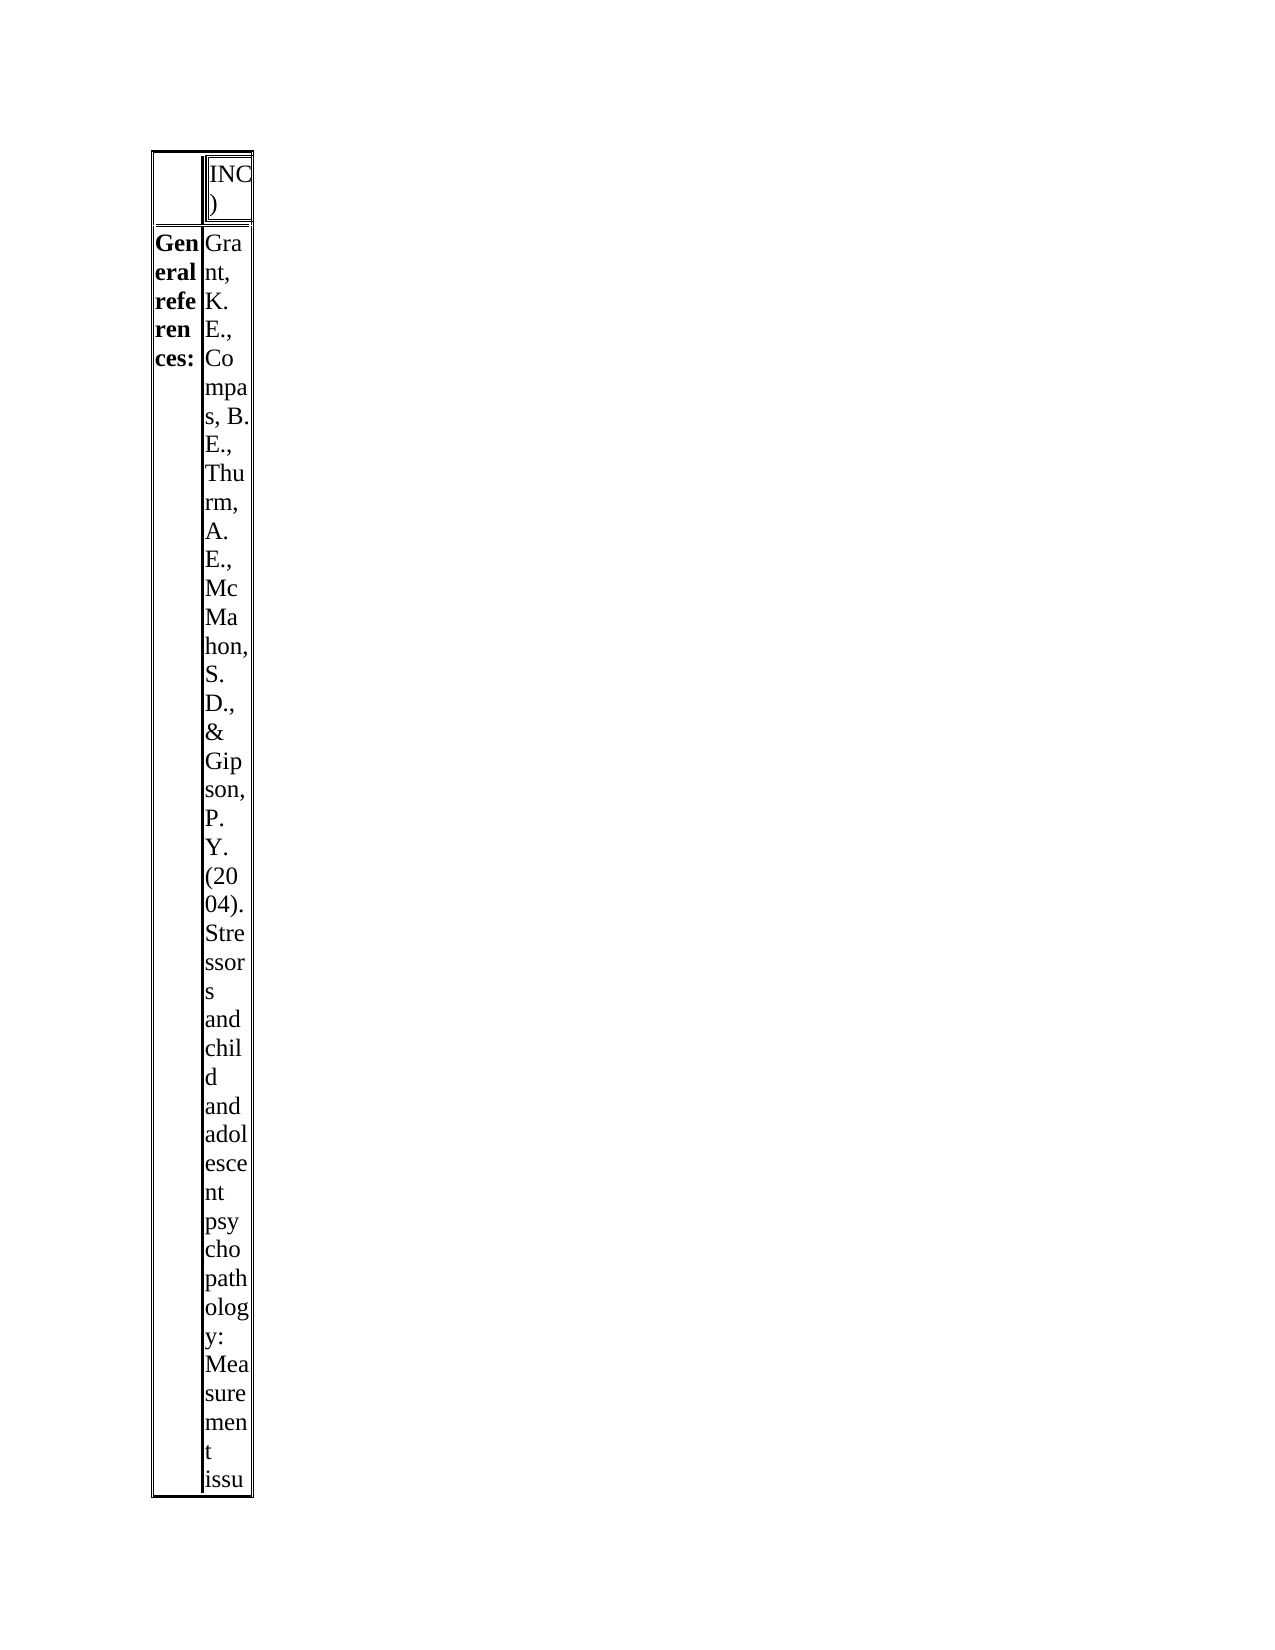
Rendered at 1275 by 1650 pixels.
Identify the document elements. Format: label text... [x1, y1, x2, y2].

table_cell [202, 224, 251, 1495]
table_cell Standards: [154, 153, 202, 223]
table_cell General references: [154, 224, 202, 1495]
table_cell [209, 158, 251, 219]
